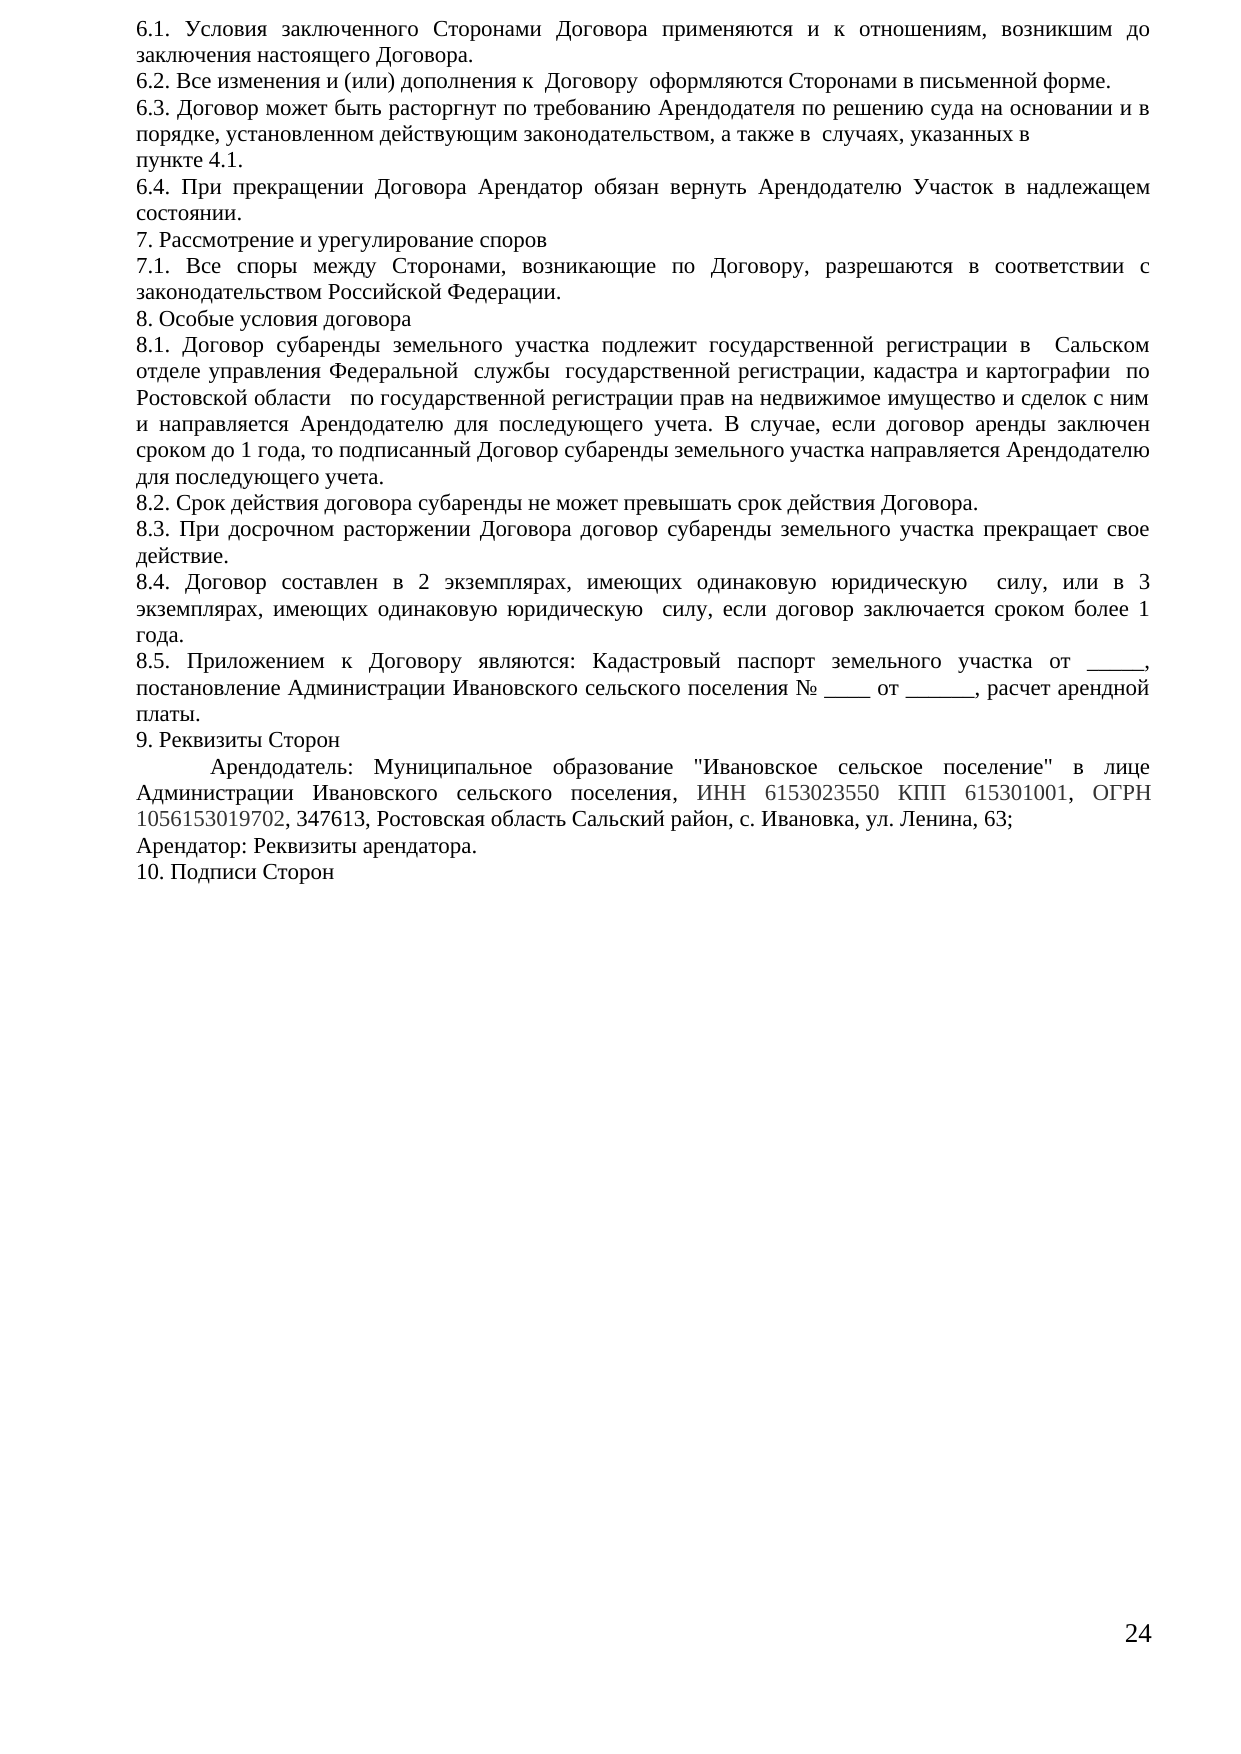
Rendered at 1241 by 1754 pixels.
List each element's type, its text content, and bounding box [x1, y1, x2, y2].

text 10. Подписи Сторон [136, 858, 1152, 884]
text 8.1. Договор субаренды земельного участка подлежит государственной регистрации в Сальском отделе управления Федеральной службы государственной регистрации, кадастра и картографии по Ростовской области по государственной регистрации прав на недвижимое имущество и сделок с ним и направляется Арендодателю для последующего учета. В случае, если договор аренды заключен сроком до 1 года, то подписанный Договор субаренды земельного участка направляется Арендодателю для последующего учета. [136, 331, 1152, 489]
text Арендодатель: Муниципальное образование "Ивановское сельское поселение" в лице Администрации Ивановского сельского поселения, ИНН 6153023550 КПП 615301001, ОГРН 1056153019702, 347613, Ростовская область Сальский район, с. Ивановка, ул. Ленина, 63; [136, 753, 1152, 832]
text 8.3. При досрочном расторжении Договора договор субаренды земельного участка прекращает свое действие. [136, 516, 1152, 568]
text 8.2. Срок действия договора субаренды не может превышать срок действия Договора. [136, 489, 1152, 516]
text 8. Особые условия договора [136, 305, 1152, 331]
text пункте 4.1. [136, 147, 1152, 173]
text 6.4. При прекращении Договора Арендатор обязан вернуть Арендодателю Участок в надлежащем состоянии. [136, 173, 1152, 226]
text 7. Рассмотрение и урегулирование споров [136, 226, 1152, 252]
text Арендатор: Реквизиты арендатора. [136, 832, 1152, 858]
text 9. Реквизиты Сторон [136, 726, 1152, 753]
text 6.1. Условия заключенного Сторонами Договора применяются и к отношениям, возникшим до заключения настоящего Договора. [136, 15, 1152, 67]
text 7.1. Все споры между Сторонами, возникающие по Договору, разрешаются в соответствии с законодательством Российской Федерации. [136, 252, 1152, 305]
text 6.3. Договор может быть расторгнут по требованию Арендодателя по решению суда на основании и в порядке, установленном действующим законодательством, а также в случаях, указанных в [136, 94, 1152, 147]
text 8.5. Приложением к Договору являются: Кадастровый паспорт земельного участка от _____, постановление Администрации Ивановского сельского поселения № ____ от ______, расчет арендной платы. [136, 647, 1152, 726]
text 8.4. Договор составлен в 2 экземплярах, имеющих одинаковую юридическую силу, или в 3 экземплярах, имеющих одинаковую юридическую силу, если договор заключается сроком более 1 года. [136, 568, 1152, 647]
text 6.2. Все изменения и (или) дополнения к Договору оформляются Сторонами в письменной форме. [136, 67, 1152, 94]
